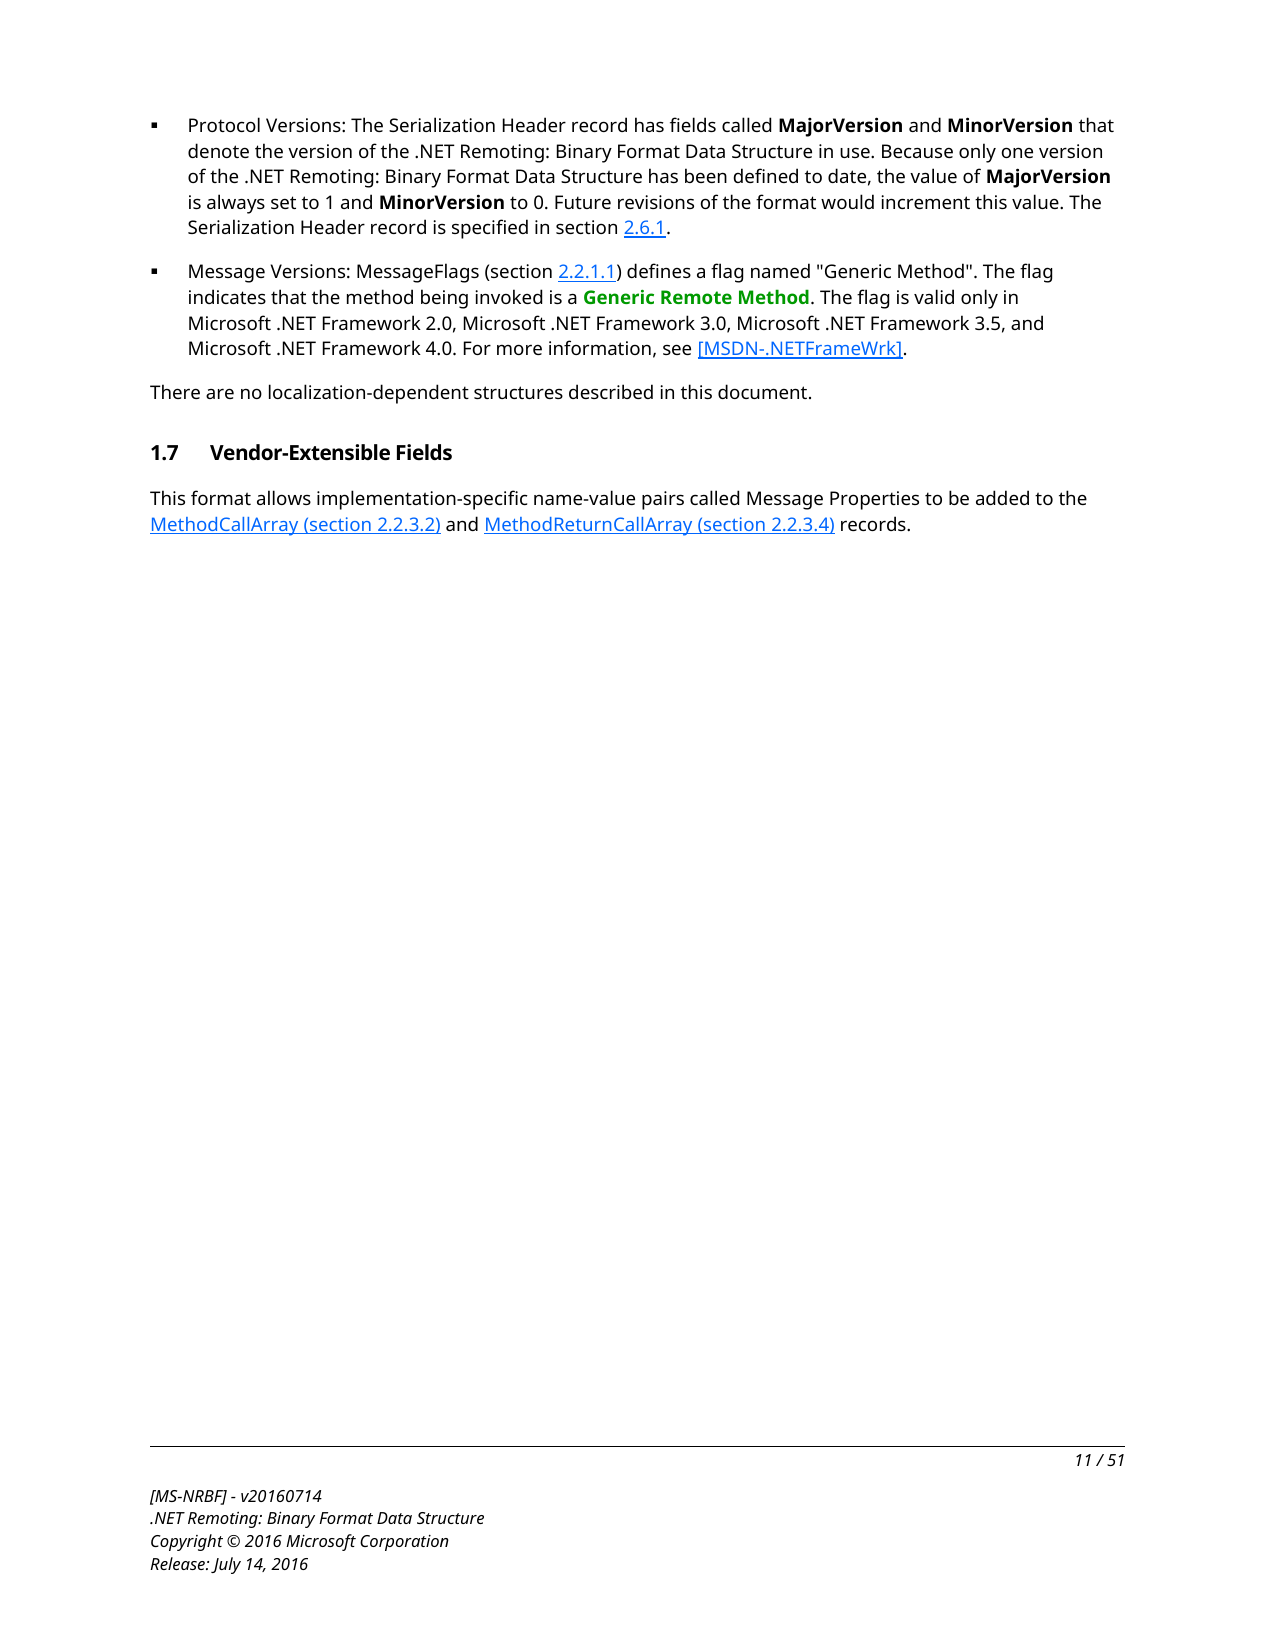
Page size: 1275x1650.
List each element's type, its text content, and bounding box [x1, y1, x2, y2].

list Protocol Versions: The Serialization Header record has fields called MajorVersion and MinorVersion that denote the version of the .NET Remoting: Binary Format Data Structure in use. Because only one version of the .NET Remoting: Binary Format Data Structure has been defined to date, the value of MajorVersion is always set to 1 and MinorVersion to 0. Future revisions of the format would increment this value. The Serialization Header record is specified in section 2.6.1. [150, 112, 1125, 240]
subtitle Vendor-Extensible Fields [150, 438, 1125, 467]
text This format allows implementation-specific name-value pairs called Message Properties to be added to the MethodCallArray (section 2.2.3.2) and MethodReturnCallArray (section 2.2.3.4) records. [150, 486, 1125, 537]
text There are no localization-dependent structures described in this document. [150, 380, 1125, 405]
list Message Versions: MessageFlags (section 2.2.1.1) defines a flag named "Generic Method". The flag indicates that the method being invoked is a Generic Remote Method. The flag is valid only in Microsoft .NET Framework 2.0, Microsoft .NET Framework 3.0, Microsoft .NET Framework 3.5, and Microsoft .NET Framework 4.0. For more information, see [MSDN-.NETFrameWrk]. [150, 259, 1125, 361]
